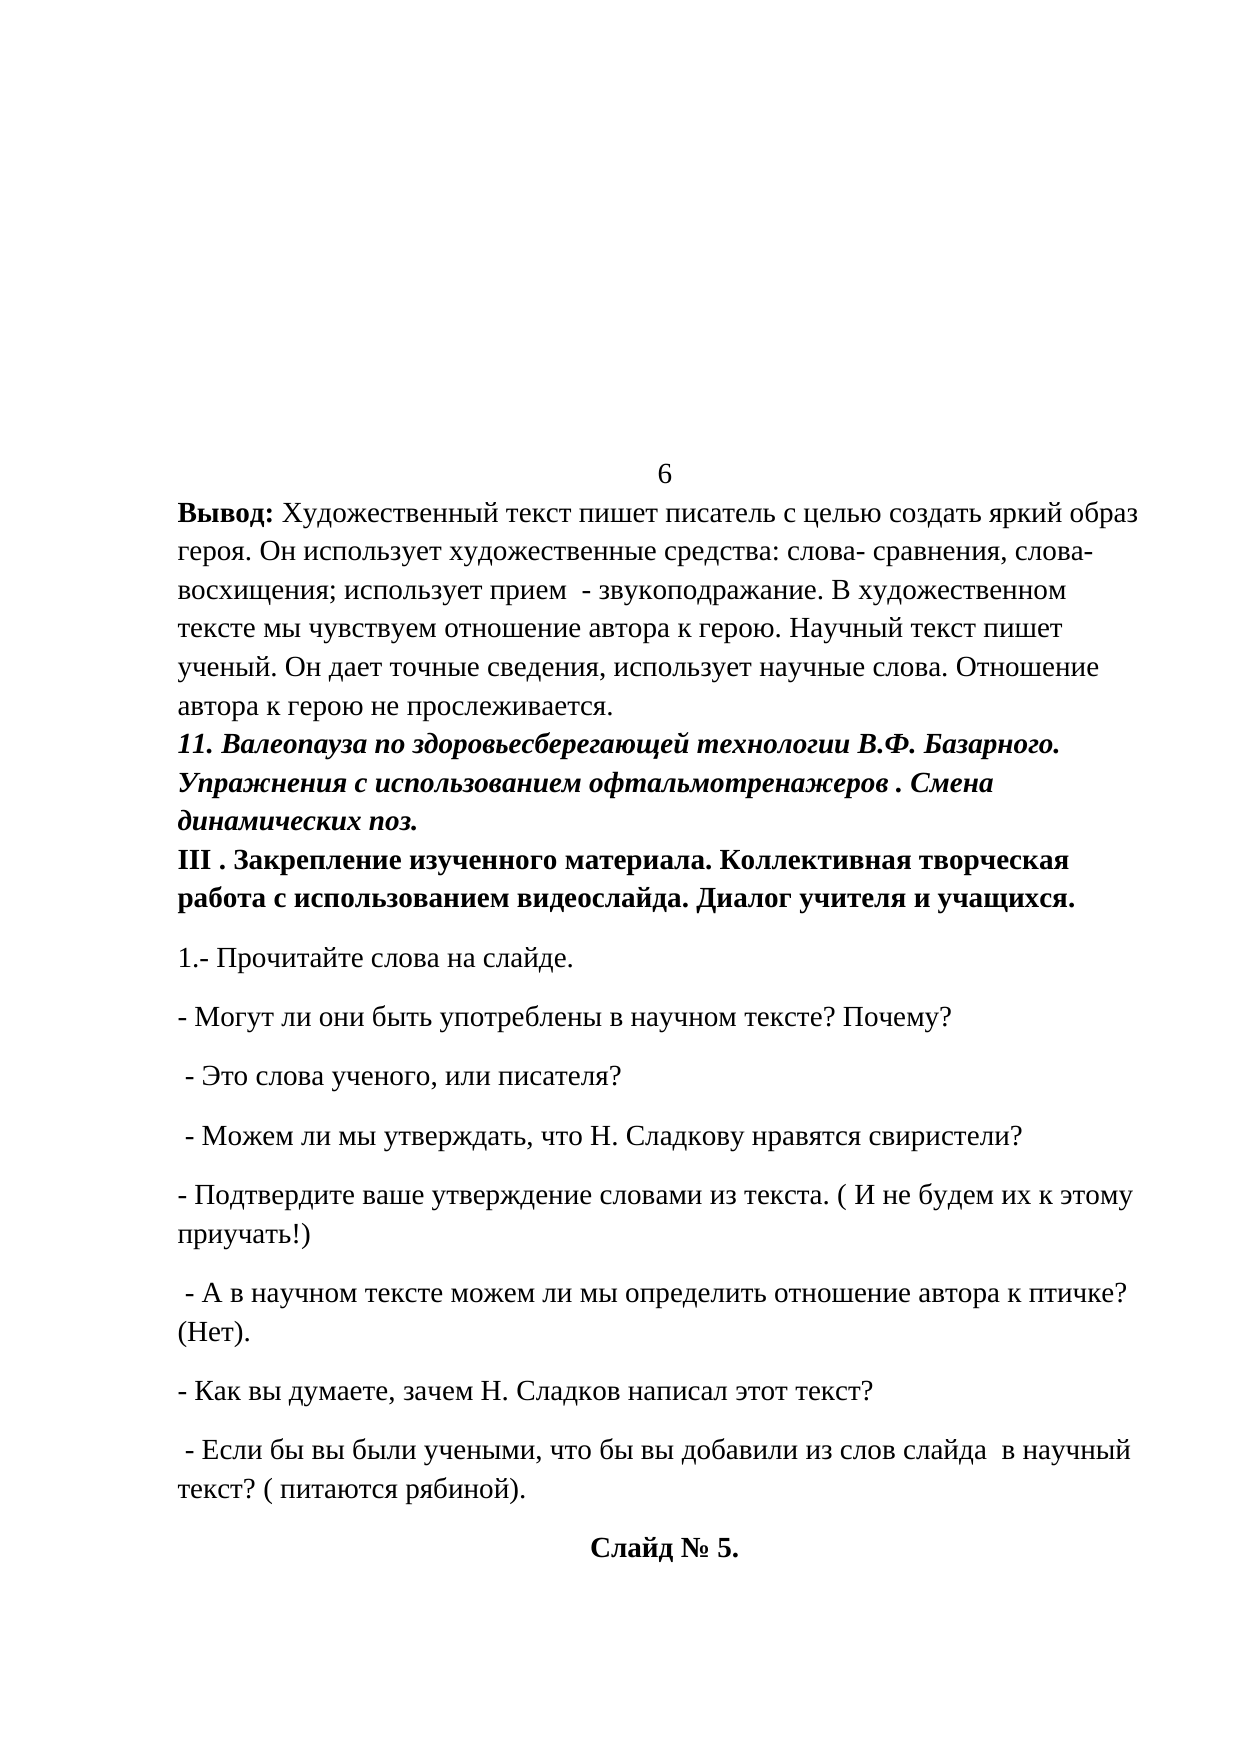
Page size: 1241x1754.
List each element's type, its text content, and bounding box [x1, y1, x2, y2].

text - Если бы вы были учеными, что бы вы добавили из слов слайда в научный текст? ( питаются рябиной). [177, 1432, 1152, 1504]
text - Можем ли мы утверждать, что Н. Сладкову нравятся свиристели? [177, 1118, 1152, 1151]
list 6 [177, 456, 1152, 490]
text - Подтвердите ваше утверждение словами из текста. ( И не будем их к этому приучать!) [177, 1177, 1152, 1249]
text - Как вы думаете, зачем Н. Сладков написал этот текст? [177, 1373, 1152, 1407]
text 1.- Прочитайте слова на слайде. [177, 940, 1152, 973]
list 11. Валеопауза по здоровьесберегающей технологии В.Ф. Базарного. Упражнения с использованием офтальмотренажеров . Смена динамических поз. [177, 726, 1152, 837]
text Слайд № 5. [177, 1530, 1152, 1564]
list Вывод: Художественный текст пишет писатель с целью создать яркий образ героя. Он использует художественные средства: слова- сравнения, слова- [177, 495, 1152, 567]
text - Могут ли они быть употреблены в научном тексте? Почему? [177, 999, 1152, 1033]
list III . Закрепление изученного материала. Коллективная творческая работа с использованием видеослайда. Диалог учителя и учащихся. [177, 842, 1152, 914]
text - А в научном тексте можем ли мы определить отношение автора к птичке? (Нет). [177, 1275, 1152, 1347]
text - Это слова ученого, или писателя? [177, 1058, 1152, 1092]
list восхищения; использует прием - звукоподражание. В художественном тексте мы чувствуем отношение автора к герою. Научный текст пишет ученый. Он дает точные сведения, использует научные слова. Отношение автора к герою не прослеживается. [177, 572, 1152, 721]
